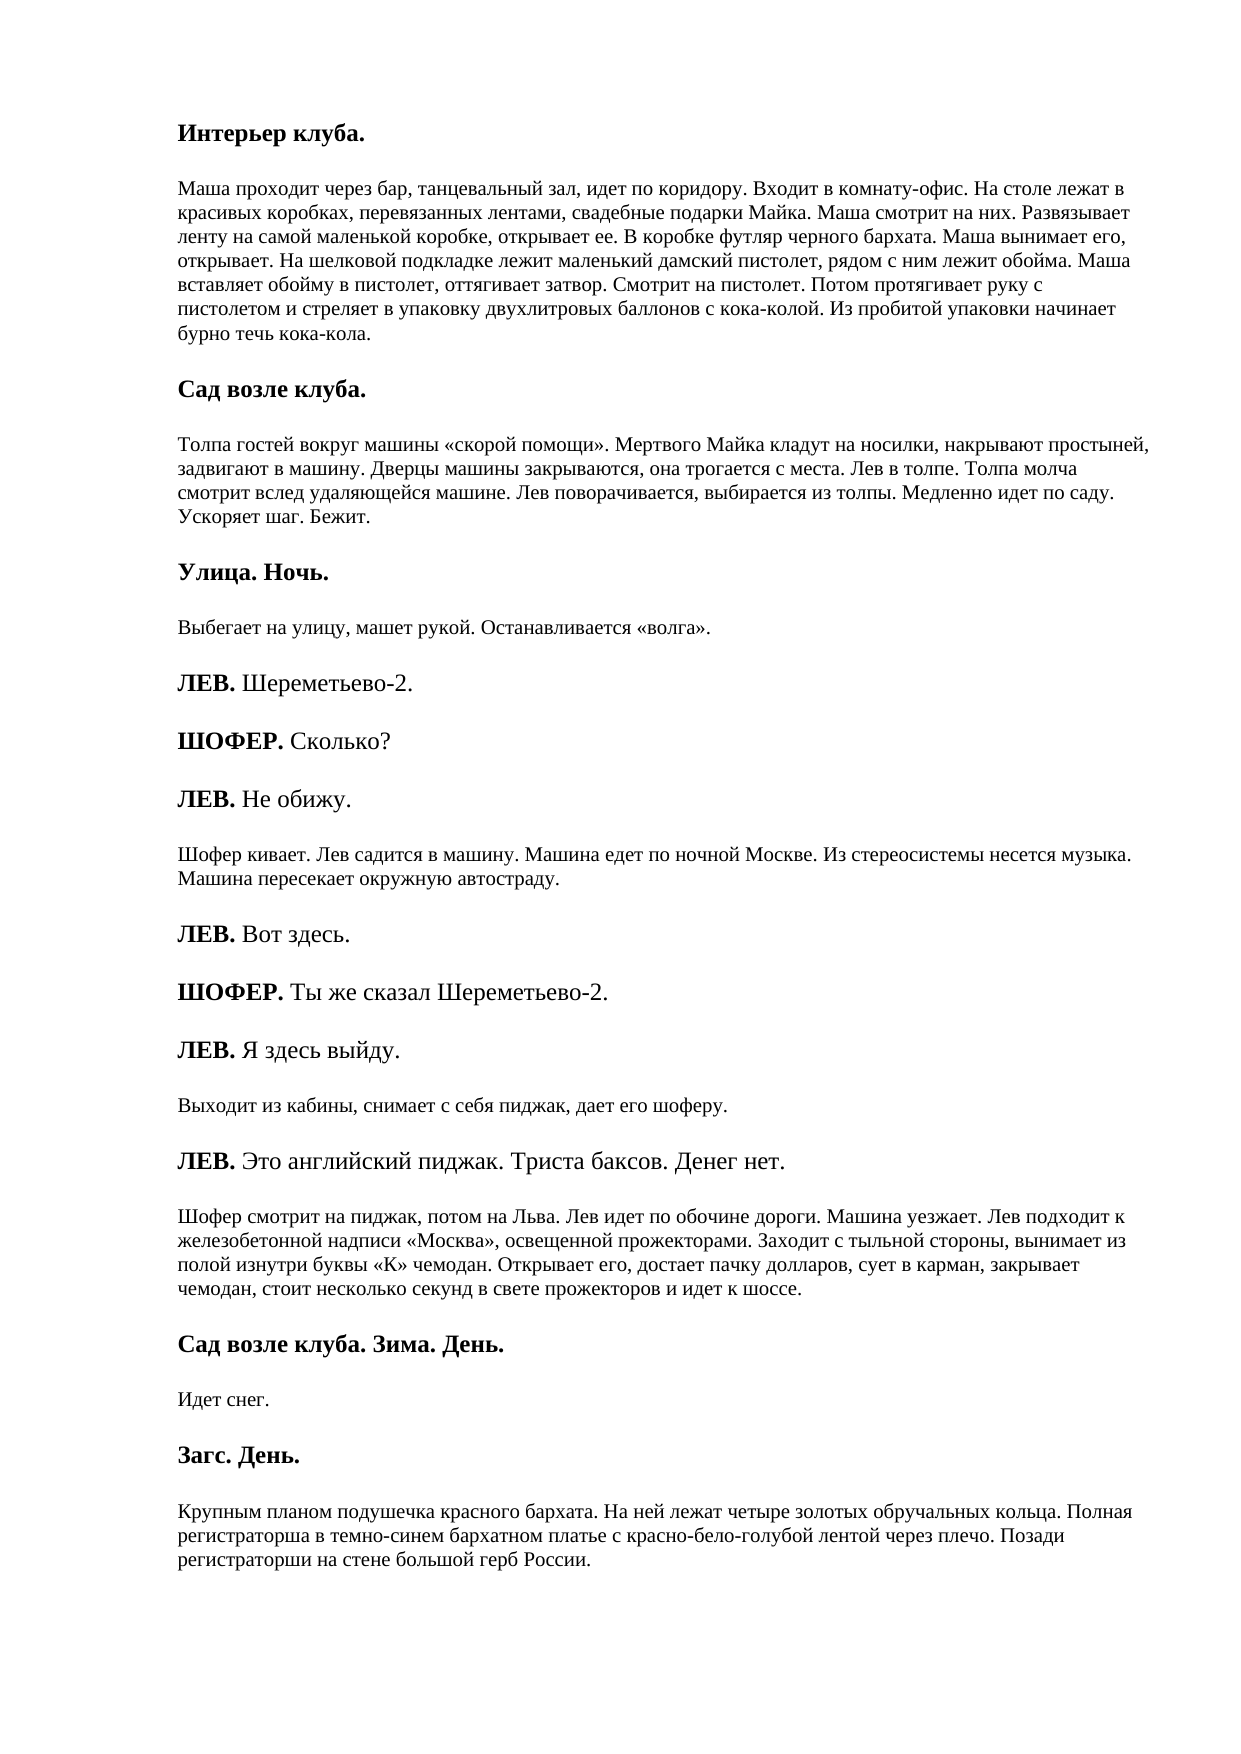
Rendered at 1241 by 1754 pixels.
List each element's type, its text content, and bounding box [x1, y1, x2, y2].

text ЛЕВ. Не обижу. [177, 784, 1152, 813]
text Идет снег. [177, 1387, 1152, 1411]
subtitle Загс. День. [177, 1441, 1152, 1469]
text Выбегает на улицу, машет рукой. Останавливается «волга». [177, 615, 1152, 639]
text Шофер кивает. Лев садится в машину. Машина едет по ночной Москве. Из стереосистемы несется музыка. Машина пересекает окружную автостраду. [177, 842, 1152, 890]
text ЛЕВ. Шереметьево-2. [177, 668, 1152, 697]
text ЛЕВ. Вот здесь. [177, 919, 1152, 948]
text Маша проходит через бар, танцевальный зал, идет по коридору. Входит в комнату-офис. На столе лежат в красивых коробках, перевязанных лентами, свадебные подарки Майка. Маша смотрит на них. Развязывает ленту на самой маленькой коробке, открывает ее. В коробке футляр черного бархата. Маша вынимает его, открывает. На шелковой подкладке лежит маленький дамский пистолет, рядом с ним лежит обойма. Маша вставляет обойму в пистолет, оттягивает затвор. Смотрит на пистолет. Потом протягивает руку с пистолетом и стреляет в упаковку двухлитровых баллонов с кока-колой. Из пробитой упаковки начинает бурно течь кока-кола. [177, 176, 1152, 344]
text ЛЕВ. Это английский пиджак. Триста баксов. Денег нет. [177, 1146, 1152, 1175]
text ШОФЕР. Сколько? [177, 726, 1152, 755]
text Крупным планом подушечка красного бархата. На ней лежат четыре золотых обручальных кольца. Полная регистраторша в темно-синем бархатном платье с красно-бело-голубой лентой через плечо. Позади регистраторши на стене большой герб России. [177, 1498, 1152, 1571]
text Толпа гостей вокруг машины «скорой помощи». Мертвого Майка кладут на носилки, накрывают простыней, задвигают в машину. Дверцы машины закрываются, она трогается с места. Лев в толпе. Толпа молча смотрит вслед удаляющейся машине. Лев поворачивается, выбирается из толпы. Медленно идет по саду. Ускоряет шаг. Бежит. [177, 432, 1152, 528]
subtitle Сад возле клуба. Зима. День. [177, 1329, 1152, 1358]
subtitle Интерьер клуба. [177, 118, 1152, 147]
text Шофер смотрит на пиджак, потом на Льва. Лев идет по обочине дороги. Машина уезжает. Лев подходит к железобетонной надписи «Москва», освещенной прожекторами. Заходит с тыльной стороны, вынимает из полой изнутри буквы «К» чемодан. Открывает его, достает пачку долларов, сует в карман, закрывает чемодан, стоит несколько секунд в свете прожекторов и идет к шоссе. [177, 1204, 1152, 1300]
text ШОФЕР. Ты же сказал Шереметьево-2. [177, 977, 1152, 1006]
subtitle Улица. Ночь. [177, 557, 1152, 586]
text Выходит из кабины, снимает с себя пиджак, дает его шоферу. [177, 1093, 1152, 1117]
text ЛЕВ. Я здесь выйду. [177, 1035, 1152, 1064]
subtitle Сад возле клуба. [177, 374, 1152, 402]
